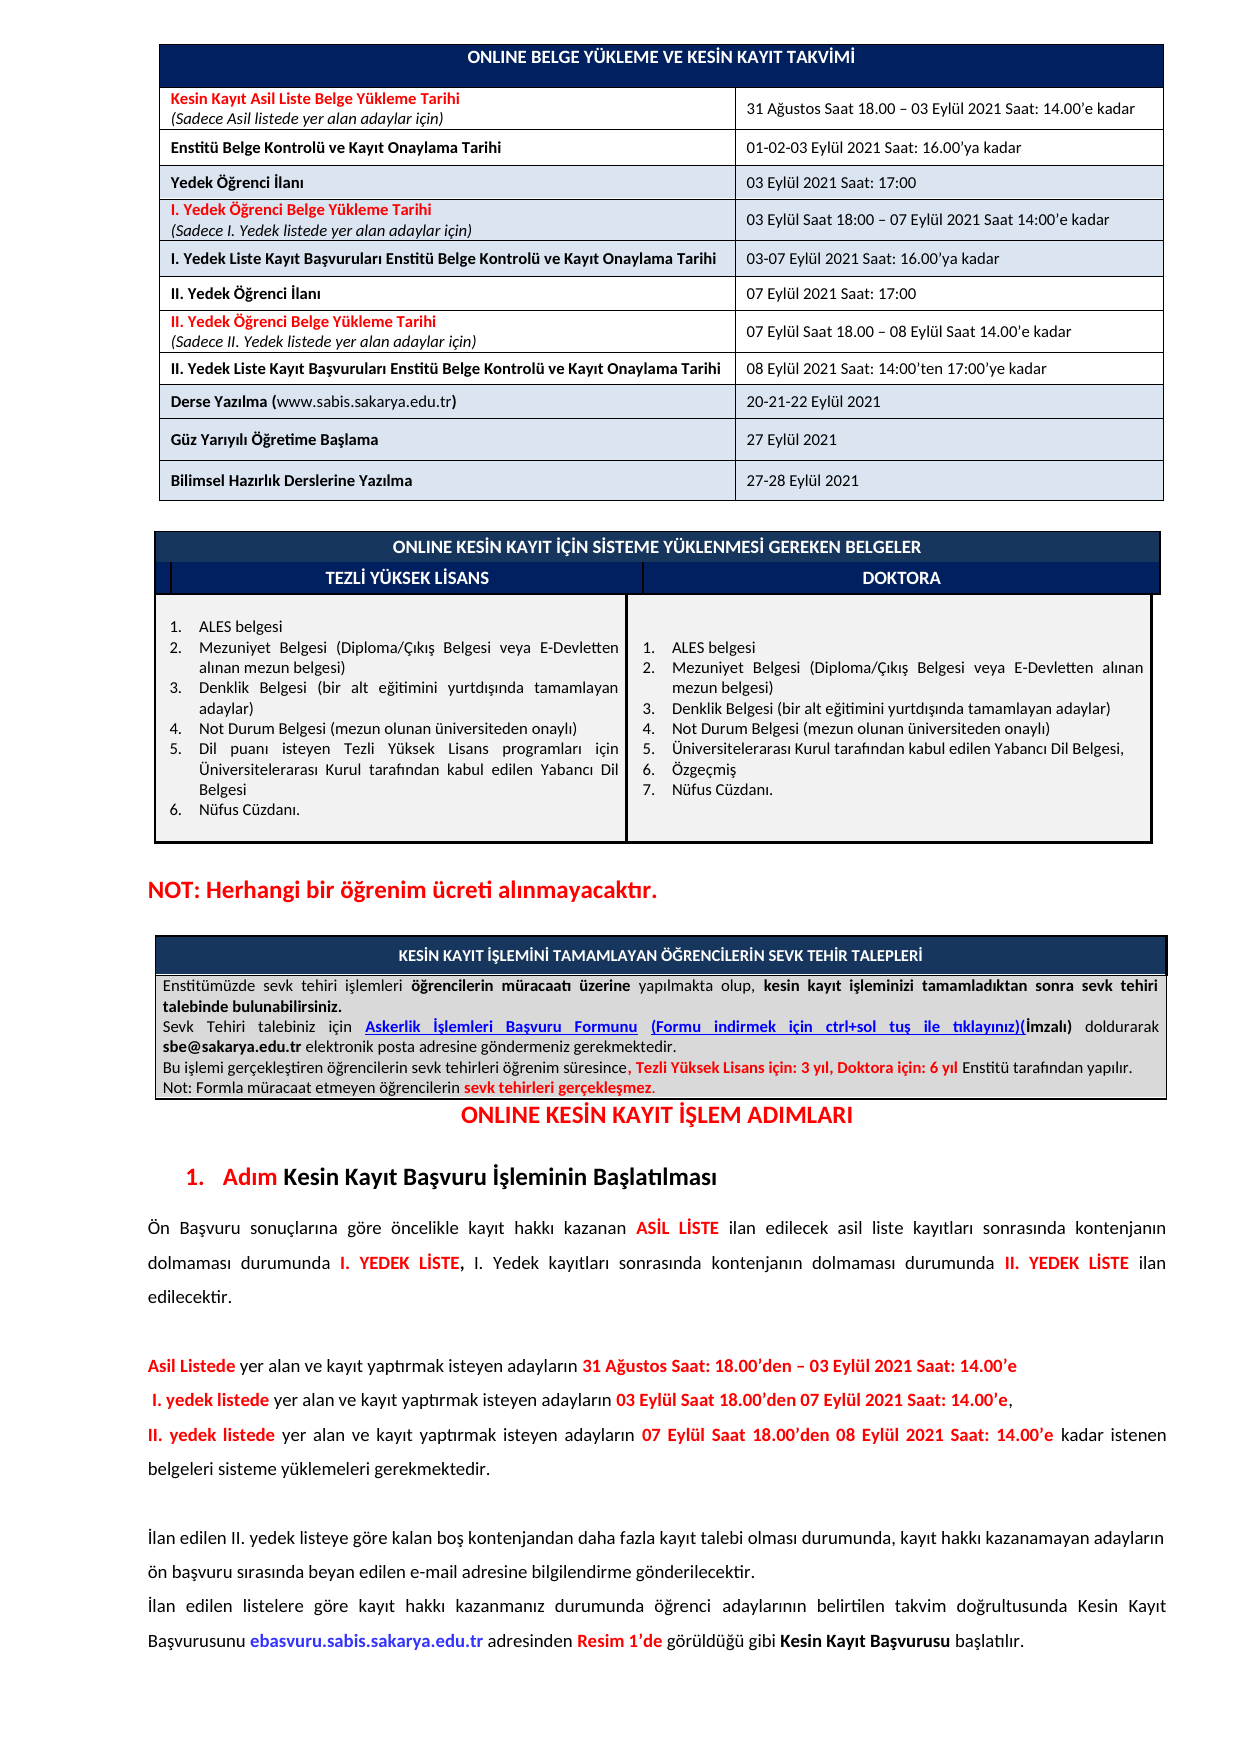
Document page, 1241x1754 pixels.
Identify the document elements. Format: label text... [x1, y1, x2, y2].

table_cell 27 Eylül 2021 [736, 419, 1163, 460]
table_cell ALES belgesi Mezuniyet Belgesi (Diploma/Çıkış Belgesi veya E-Devletten alınan mezun belgesi) Denklik Belgesi (bir alt eğitimini yurtdışında tamamlayan adaylar) Not Durum Belgesi (mezun olunan üniversiteden onaylı) Üniversitelerarası Kurul tarafından kabul edilen Yabancı Dil Belgesi, Özgeçmiş Nüfus Cüzdanı. [628, 595, 1150, 841]
table_cell 31 Ağustos Saat 18.00 – 03 Eylül 2021 Saat: 14.00’e kadar [736, 88, 1163, 129]
table_cell 27-28 Eylül 2021 [736, 461, 1163, 500]
table_cell II. Yedek Öğrenci Belge Yükleme Tarihi (Sadece II. Yedek listede yer alan adaylar için) [160, 311, 735, 352]
table_cell 07 Eylül Saat 18.00 – 08 Eylül Saat 14.00’e kadar [736, 311, 1163, 352]
table_cell 03 Eylül 2021 Saat: 17:00 [736, 166, 1163, 198]
table_cell [156, 562, 170, 593]
table_cell I. Yedek Öğrenci Belge Yükleme Tarihi (Sadece I. Yedek listede yer alan adaylar için) [160, 200, 735, 240]
table_cell 01-02-03 Eylül 2021 Saat: 16.00’ya kadar [736, 130, 1163, 165]
text İlan edilen II. yedek listeye göre kalan boş kontenjandan daha fazla kayıt talebi olması durumunda, kayıt hakkı kazanamayan adayların ön başvuru sırasında beyan edilen e-mail adresine bilgilendirme gönderilecektir. [148, 1526, 1167, 1583]
text NOT: Herhangi bir öğrenim ücreti alınmayacaktır. [148, 874, 1167, 904]
table_cell DOKTORA [644, 562, 1159, 593]
table_cell Yedek Öğrenci İlanı [160, 166, 735, 198]
table_cell 03-07 Eylül 2021 Saat: 16.00’ya kadar [736, 241, 1163, 276]
text ONLINE KESİN KAYIT İŞLEM ADIMLARI [148, 1099, 1167, 1130]
text I. yedek listede yer alan ve kayıt yaptırmak isteyen adayların 03 Eylül Saat 18.00’den 07 Eylül 2021 Saat: 14.00’e, [148, 1388, 1167, 1411]
table_cell II. Yedek Liste Kayıt Başvuruları Enstitü Belge Kontrolü ve Kayıt Onaylama Tarihi [160, 353, 735, 384]
text İlan edilen listelere göre kayıt hakkı kazanmanız durumunda öğrenci adaylarının belirtilen takvim doğrultusunda Kesin Kayıt Başvurusunu ebasvuru.sabis.sakarya.edu.tr adresinden Resim 1’de görüldüğü gibi Kesin Kayıt Başvurusu başlatılır. [148, 1594, 1167, 1652]
table_header KESİN KAYIT İŞLEMİNİ TAMAMLAYAN ÖĞRENCİLERİN SEVK TEHİR TALEPLERİ [156, 937, 1165, 974]
text Ön Başvuru sonuçlarına göre öncelikle kayıt hakkı kazanan ASİL LİSTE ilan edilecek asil liste kayıtları sonrasında kontenjanın dolmaması durumunda I. YEDEK LİSTE, I. Yedek kayıtları sonrasında kontenjanın dolmaması durumunda II. YEDEK LİSTE ilan edilecektir. [148, 1216, 1167, 1308]
table_cell Enstitü Belge Kontrolü ve Kayıt Onaylama Tarihi [160, 130, 735, 165]
table_cell I. Yedek Liste Kayıt Başvuruları Enstitü Belge Kontrolü ve Kayıt Onaylama Tarihi [160, 241, 735, 276]
table_cell 08 Eylül 2021 Saat: 14:00’ten 17:00’ye kadar [736, 353, 1163, 384]
table_cell II. Yedek Öğrenci İlanı [160, 277, 735, 310]
table_header ONLINE KESİN KAYIT İÇİN SİSTEME YÜKLENMESİ GEREKEN BELGELER [156, 532, 1159, 562]
table_cell TEZLİ YÜKSEK LİSANS [172, 562, 642, 593]
table_cell Derse Yazılma (www.sabis.sakarya.edu.tr) [160, 385, 735, 418]
table_cell Kesin Kayıt Asil Liste Belge Yükleme Tarihi (Sadece Asil listede yer alan adaylar için) [160, 88, 735, 129]
text Asil Listede yer alan ve kayıt yaptırmak isteyen adayların 31 Ağustos Saat: 18.00’den – 03 Eylül 2021 Saat: 14.00’e [148, 1354, 1167, 1377]
table_cell 07 Eylül 2021 Saat: 17:00 [736, 277, 1163, 310]
text II. yedek listede yer alan ve kayıt yaptırmak isteyen adayların 07 Eylül Saat 18.00’den 08 Eylül 2021 Saat: 14.00’e kadar istenen belgeleri sisteme yüklemeleri gerekmektedir. [148, 1423, 1167, 1480]
table_cell Bilimsel Hazırlık Derslerine Yazılma [160, 461, 735, 500]
table_cell ALES belgesi Mezuniyet Belgesi (Diploma/Çıkış Belgesi veya E-Devletten alınan mezun belgesi) Denklik Belgesi (bir alt eğitimini yurtdışında tamamlayan adaylar) Not Durum Belgesi (mezun olunan üniversiteden onaylı) Dil puanı isteyen Tezli Yüksek Lisans programları için Üniversitelerarası Kurul tarafından kabul edilen Yabancı Dil Belgesi Nüfus Cüzdanı. [156, 595, 625, 841]
table_cell Enstitümüzde sevk tehiri işlemleri öğrencilerin müracaatı üzerine yapılmakta olup, kesin kayıt işleminizi tamamladıktan sonra sevk tehiri talebinde bulunabilirsiniz. Sevk Tehiri talebiniz için Askerlik İşlemleri Başvuru Formunu (Formu indirmek için ctrl+sol tuş ile tıklayınız)(İmzalı) doldurarak sbe@sakarya.edu.tr elektronik posta adresine göndermeniz gerekmektedir. Bu işlemi gerçekleştiren öğrencilerin sevk tehirleri öğrenim süresince, Tezli Yüksek Lisans için: 3 yıl, Doktora için: 6 yıl Enstitü tarafından yapılır. Not: Formla müracaat etmeyen öğrencilerin sevk tehirleri gerçekleşmez. [156, 976, 1166, 1097]
table_cell 03 Eylül Saat 18:00 – 07 Eylül 2021 Saat 14:00’e kadar [736, 200, 1163, 240]
table_header ONLINE BELGE YÜKLEME VE KESİN KAYIT TAKVİMİ [160, 45, 1163, 87]
list Adım Kesin Kayıt Başvuru İşleminin Başlatılması [185, 1161, 1167, 1191]
table_cell Güz Yarıyılı Öğretime Başlama [160, 419, 735, 460]
table_cell 20-21-22 Eylül 2021 [736, 385, 1163, 418]
